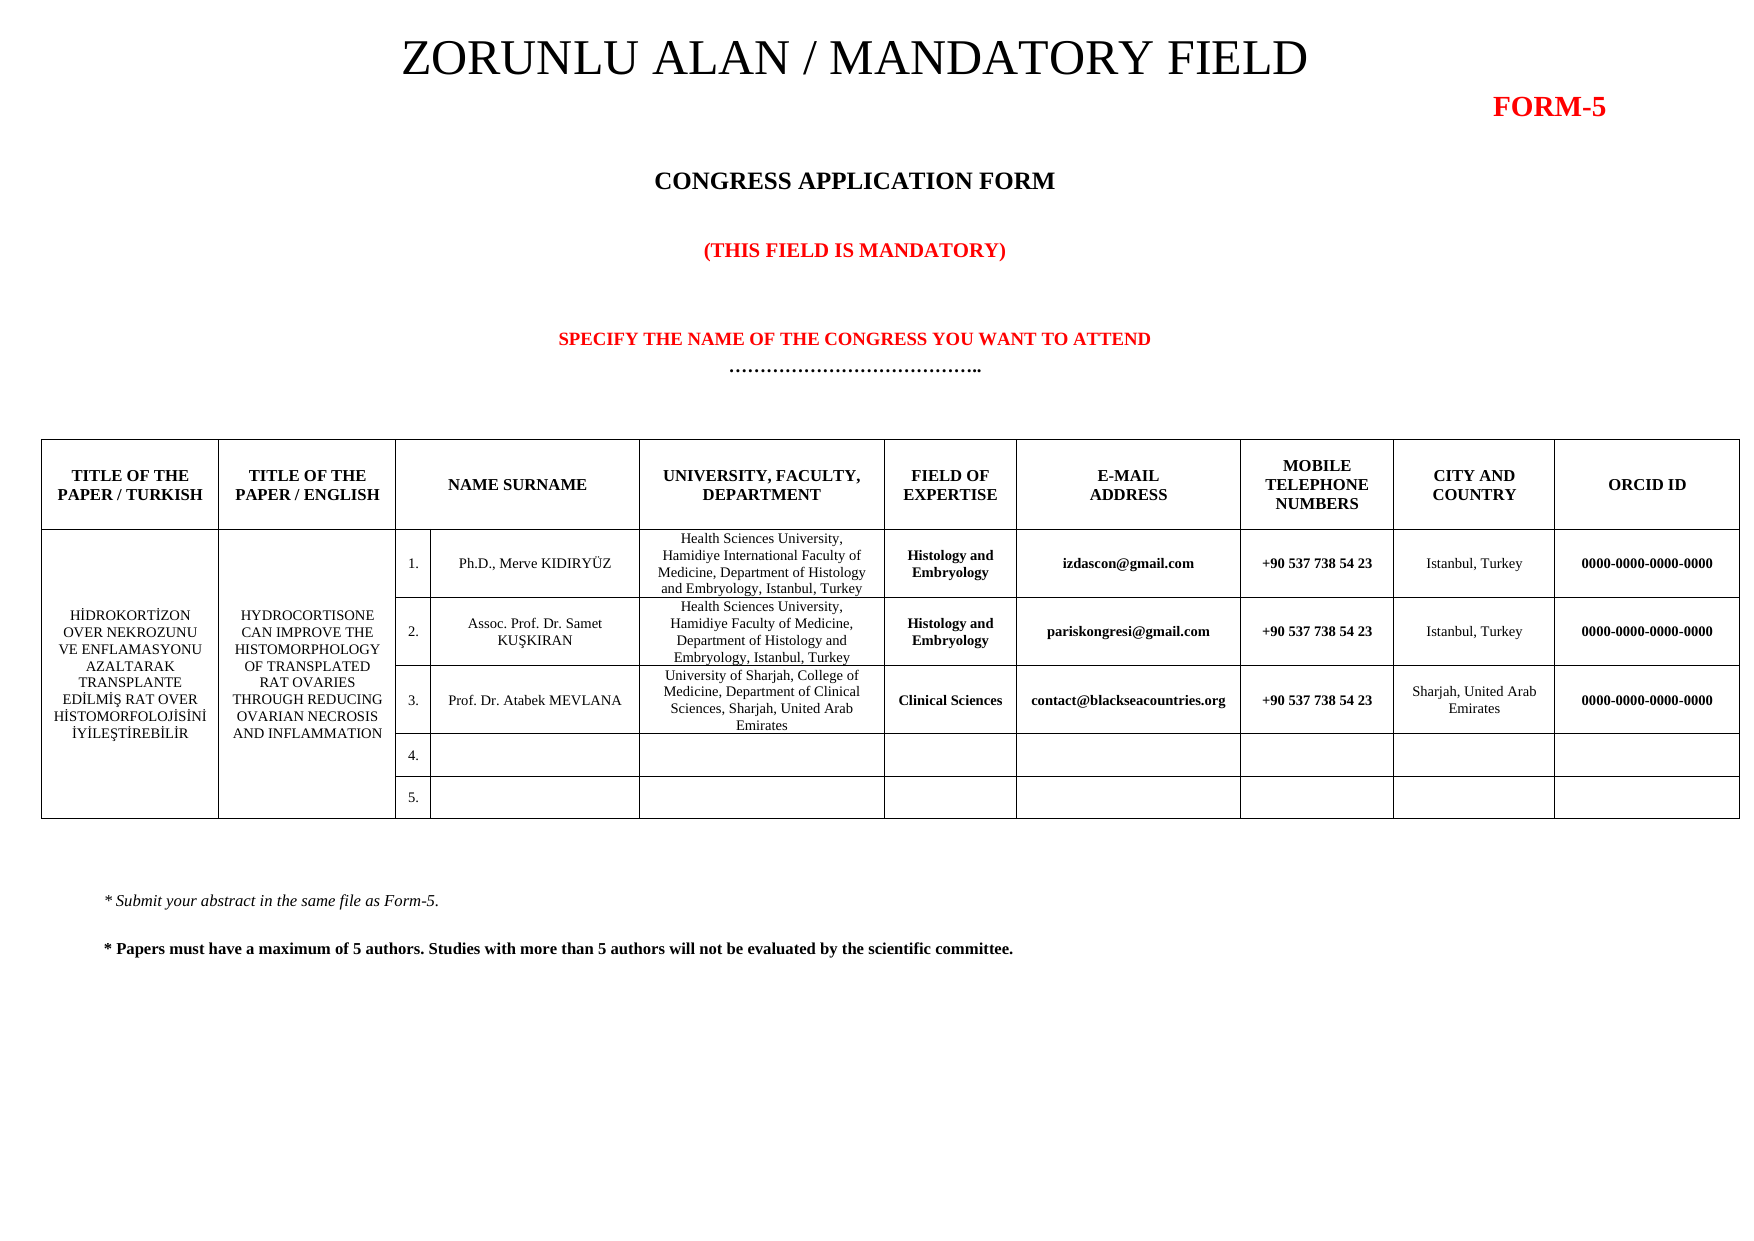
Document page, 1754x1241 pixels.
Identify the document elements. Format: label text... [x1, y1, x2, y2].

table_cell [431, 734, 639, 776]
table_cell [431, 777, 639, 818]
table_cell [1555, 734, 1739, 776]
table_cell HYDROCORTISONE CAN IMPROVE THE HISTOMORPHOLOGY OF TRANSPLATED RAT OVARIES THROUGH REDUCING OVARIAN NECROSIS AND INFLAMMATION [219, 530, 395, 818]
table_cell Istanbul, Turkey [1394, 598, 1554, 665]
table_cell HİDROKORTİZON OVER NEKROZUNU VE ENFLAMASYONU AZALTARAK TRANSPLANTE EDİLMİŞ RAT OVER HİSTOMORFOLOJİSİNİ İYİLEŞTİREBİLİR [42, 530, 218, 818]
table_cell Istanbul, Turkey [1394, 530, 1554, 597]
table_cell contact@blackseacountries.org [1017, 666, 1240, 733]
table_cell +90 537 738 54 23 [1241, 666, 1393, 733]
table_cell 4. [396, 734, 430, 776]
table_header TITLE OF THE PAPER / TURKISH [42, 440, 218, 529]
table_header UNIVERSITY, FACULTY, DEPARTMENT [640, 440, 884, 529]
table_cell 1. [396, 530, 430, 597]
table_cell 3. [396, 666, 430, 733]
table_cell +90 537 738 54 23 [1241, 530, 1393, 597]
table_cell Clinical Sciences [885, 666, 1016, 733]
table_cell [640, 777, 884, 818]
table_cell [1017, 777, 1240, 818]
table_cell 0000-0000-0000-0000 [1555, 666, 1739, 733]
table_cell [1241, 777, 1393, 818]
table_cell [1017, 734, 1240, 776]
table_header NAME SURNAME [396, 440, 639, 529]
table_header E-MAIL ADDRESS [1017, 440, 1240, 529]
table_header ORCID ID [1555, 440, 1739, 529]
table_cell Prof. Dr. Atabek MEVLANA [431, 666, 639, 733]
table_cell [1241, 734, 1393, 776]
table_header TITLE OF THE PAPER / ENGLISH [219, 440, 395, 529]
table_cell +90 537 738 54 23 [1241, 598, 1393, 665]
text FORM-5 [103, 89, 1606, 122]
table_cell 0000-0000-0000-0000 [1555, 530, 1739, 597]
table_cell [1555, 777, 1739, 818]
table_cell [1394, 734, 1554, 776]
table_cell izdascon@gmail.com [1017, 530, 1240, 597]
table_cell 2. [396, 598, 430, 665]
table_cell [885, 777, 1016, 818]
table_header MOBILE TELEPHONE NUMBERS [1241, 440, 1393, 529]
table_cell [640, 734, 884, 776]
table_cell pariskongresi@gmail.com [1017, 598, 1240, 665]
text CONGRESS APPLICATION FORM [103, 166, 1606, 195]
table_cell Assoc. Prof. Dr. Samet KUŞKIRAN [431, 598, 639, 665]
text ………………………………….. [103, 355, 1606, 377]
text * Papers must have a maximum of 5 authors. Studies with more than 5 authors will not be evaluated by the scientific committee. [103, 939, 1606, 958]
table_header FIELD OF EXPERTISE [885, 440, 1016, 529]
table_cell Ph.D., Merve KIDIRYÜZ [431, 530, 639, 597]
table_header CITY AND COUNTRY [1394, 440, 1554, 529]
text * Submit your abstract in the same file as Form-5. [103, 891, 1606, 910]
text (THIS FIELD IS MANDATORY) [103, 238, 1606, 262]
table_cell 5. [396, 777, 430, 818]
table_cell Health Sciences University, Hamidiye Faculty of Medicine, Department of Histology and Embryology, Istanbul, Turkey [640, 598, 884, 665]
table_cell University of Sharjah, College of Medicine, Department of Clinical Sciences, Sharjah, United Arab Emirates [640, 666, 884, 733]
table_cell Health Sciences University, Hamidiye International Faculty of Medicine, Department of Histology and Embryology, Istanbul, Turkey [640, 530, 884, 597]
table_cell 0000-0000-0000-0000 [1555, 598, 1739, 665]
table_cell Histology and Embryology [885, 598, 1016, 665]
table_cell Histology and Embryology [885, 530, 1016, 597]
table_cell Sharjah, United Arab Emirates [1394, 666, 1554, 733]
table_cell [1394, 777, 1554, 818]
table_cell [885, 734, 1016, 776]
text SPECIFY THE NAME OF THE CONGRESS YOU WANT TO ATTEND [103, 328, 1606, 350]
